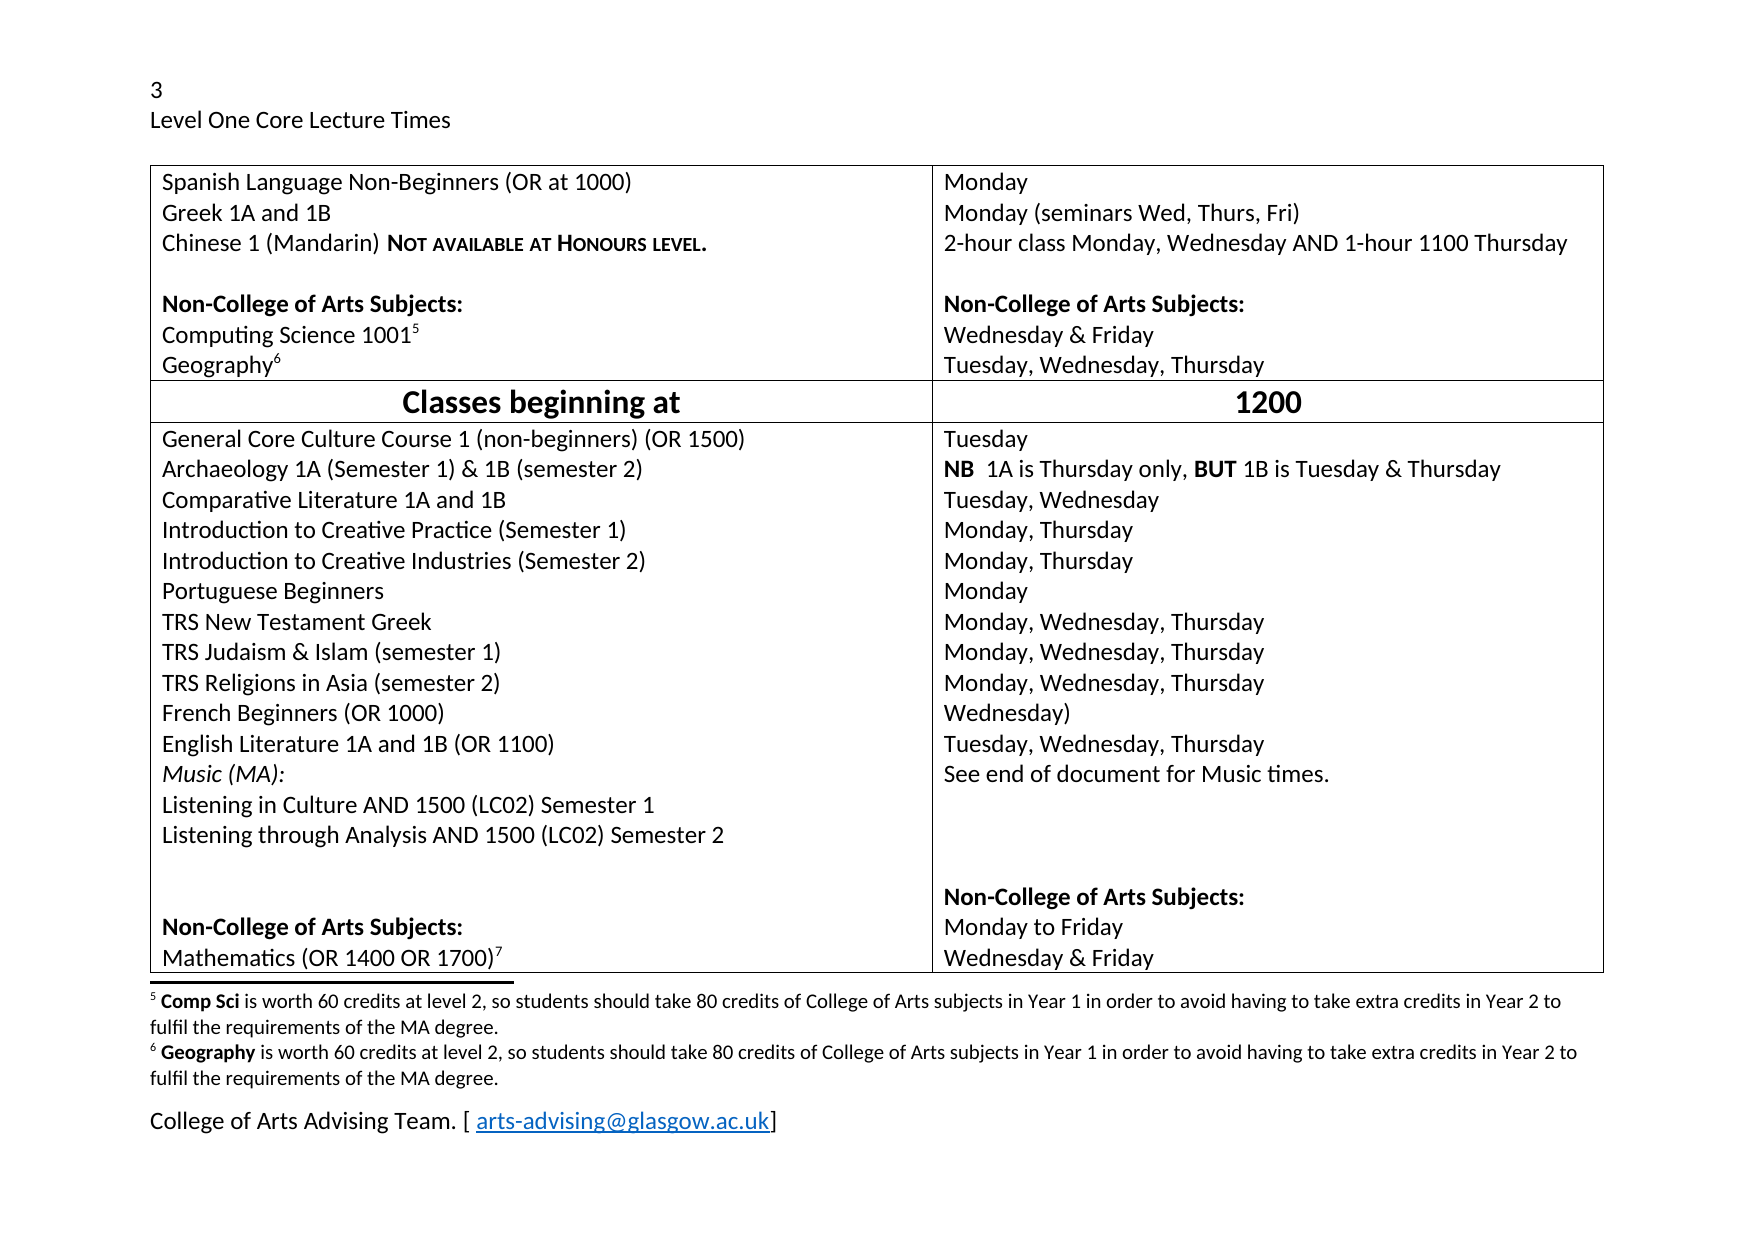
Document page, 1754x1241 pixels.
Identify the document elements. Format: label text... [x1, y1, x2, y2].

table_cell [933, 166, 1603, 380]
table_cell Classes beginning at [151, 381, 932, 422]
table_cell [933, 423, 1603, 972]
table_cell 1200 [933, 381, 1603, 422]
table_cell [151, 166, 932, 380]
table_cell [151, 423, 932, 972]
